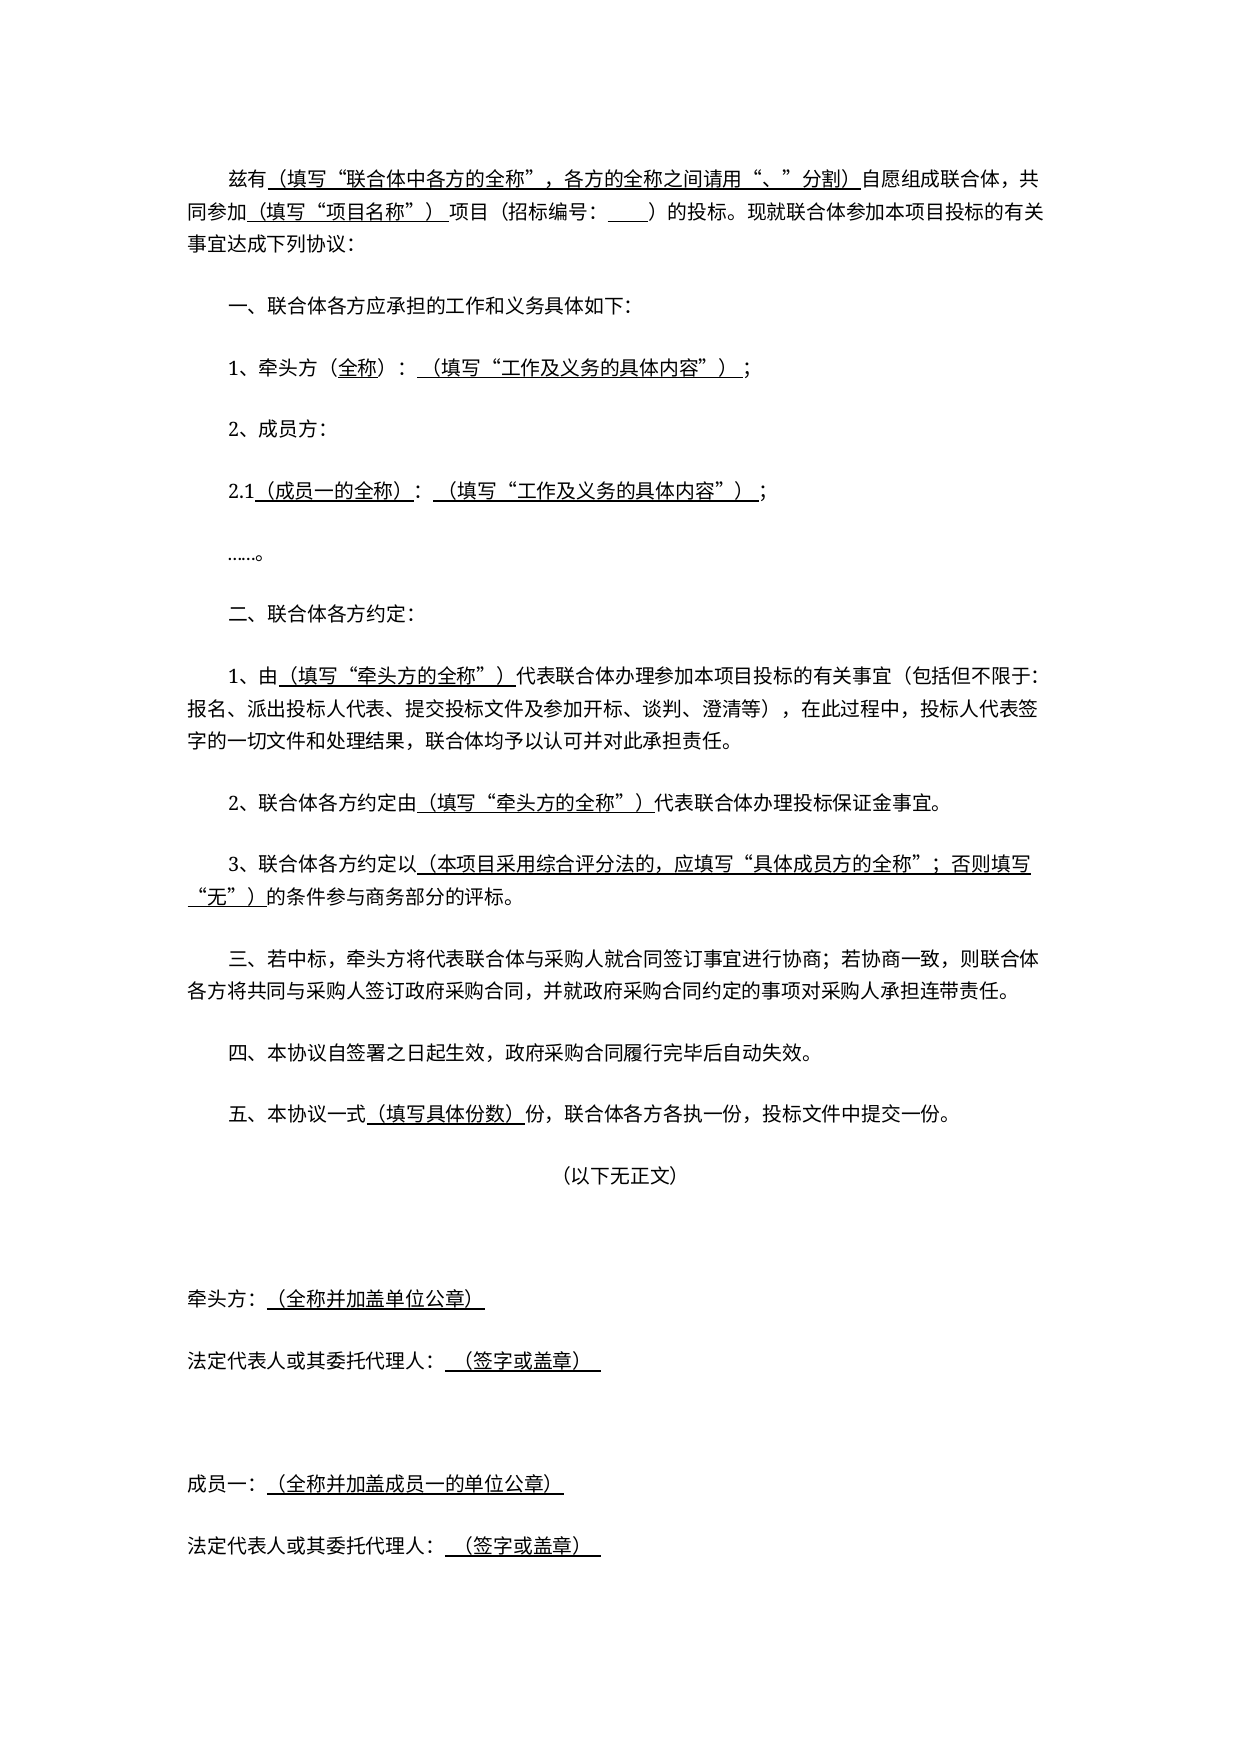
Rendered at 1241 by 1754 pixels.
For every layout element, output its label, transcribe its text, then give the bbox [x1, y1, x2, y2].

text 四、本协议自签署之日起生效，政府采购合同履行完毕后自动失效。 [187, 1035, 1053, 1068]
text （以下无正文） [187, 1159, 1053, 1191]
text 五、本协议一式（填写具体份数）份，联合体各方各执一份，投标文件中提交一份。 [187, 1097, 1053, 1129]
text ……。 [187, 535, 1053, 568]
text 兹有（填写“联合体中各方的全称”，各方的全称之间请用“、”分割）自愿组成联合体，共同参加（填写“项目名称”） 项目（招标编号： ）的投标。现就联合体参加本项目投标的有关事宜达成下列协议： [187, 162, 1053, 259]
text 法定代表人或其委托代理人： （签字或盖章） [187, 1529, 1053, 1561]
text 2.1（成员一的全称）： （填写“工作及义务的具体内容”） ； [187, 474, 1053, 506]
text 1、由（填写“牵头方的全称”）代表联合体办理参加本项目投标的有关事宜（包括但不限于：报名、派出投标人代表、提交投标文件及参加开标、谈判、澄清等），在此过程中，投标人代表签字的一切文件和处理结果，联合体均予以认可并对此承担责任。 [187, 659, 1053, 756]
text 法定代表人或其委托代理人： （签字或盖章） [187, 1344, 1053, 1376]
text 牵头方：（全称并加盖单位公章） [187, 1282, 1053, 1314]
text 二、联合体各方约定： [187, 597, 1053, 629]
text 三、若中标，牵头方将代表联合体与采购人就合同签订事宜进行协商；若协商一致，则联合体各方将共同与采购人签订政府采购合同，并就政府采购合同约定的事项对采购人承担连带责任。 [187, 941, 1053, 1006]
text 3、联合体各方约定以（本项目采用综合评分法的，应填写“具体成员方的全称”；否则填写“无”）的条件参与商务部分的评标。 [187, 847, 1053, 912]
text 2、成员方： [187, 412, 1053, 444]
text 成员一：（全称并加盖成员一的单位公章） [187, 1467, 1053, 1499]
text 1、牵头方（全称）： （填写“工作及义务的具体内容”） ； [187, 350, 1053, 383]
text 2、联合体各方约定由（填写“牵头方的全称”）代表联合体办理投标保证金事宜。 [187, 785, 1053, 818]
text 一、联合体各方应承担的工作和义务具体如下： [187, 289, 1053, 321]
